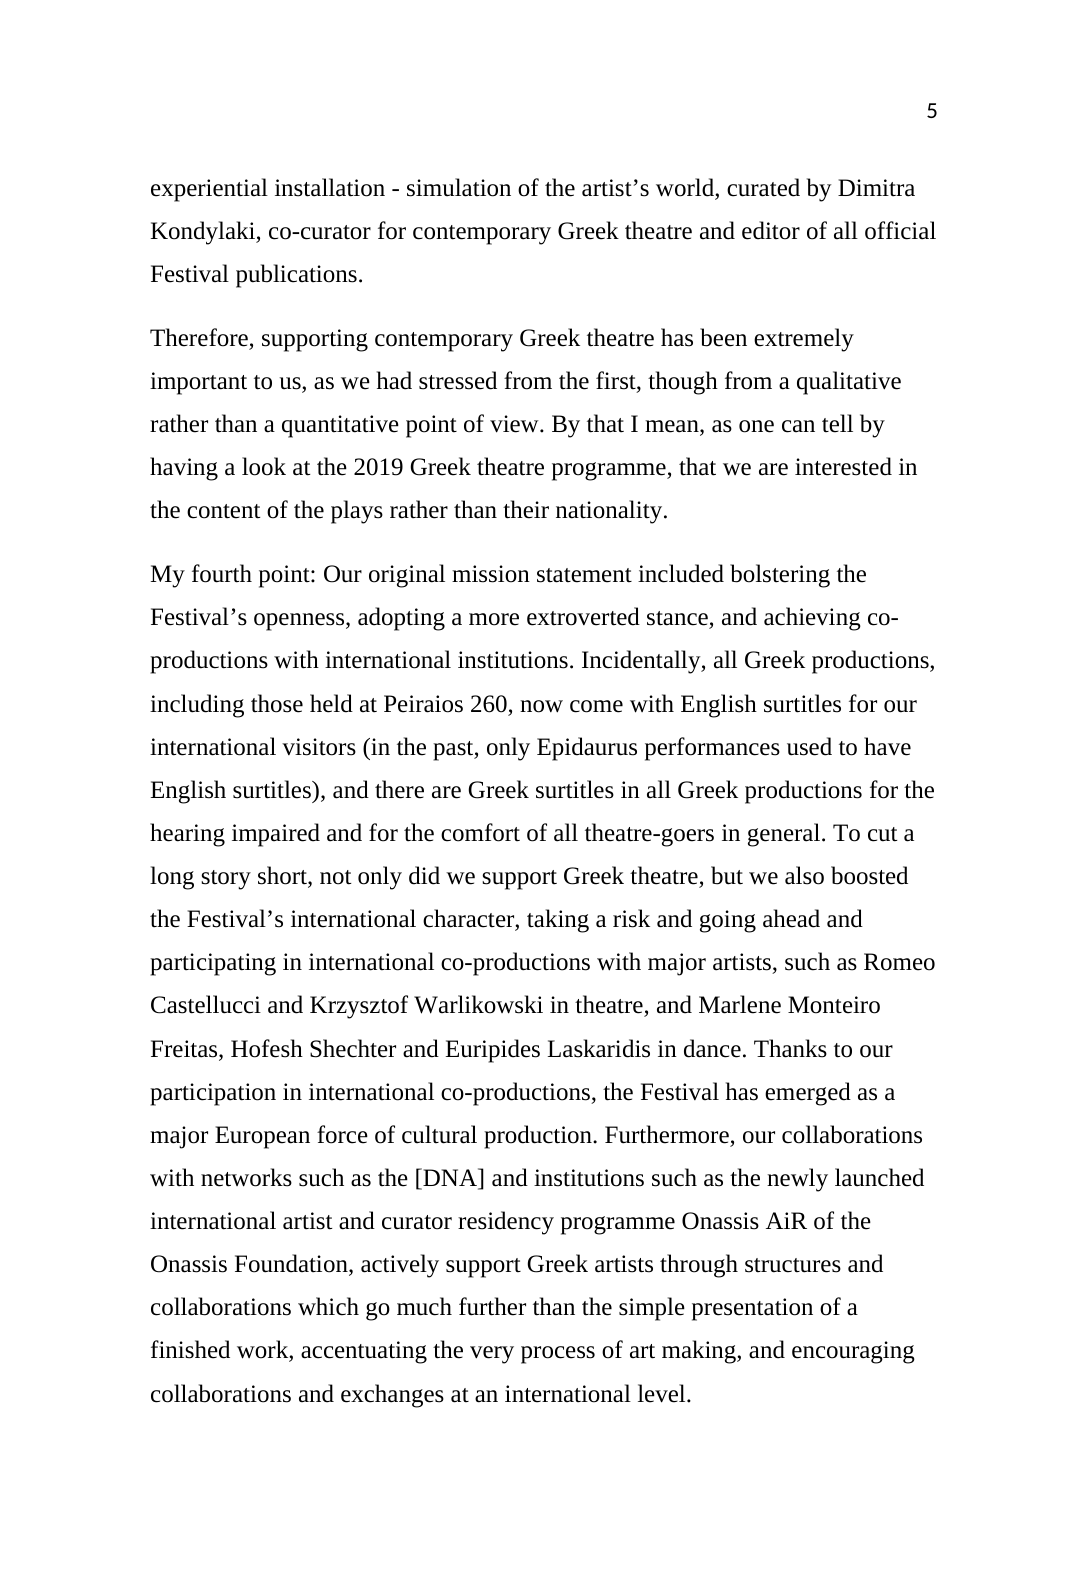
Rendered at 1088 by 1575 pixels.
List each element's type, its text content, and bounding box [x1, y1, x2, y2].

text My fourth point: Our original mission statement included bolstering the Festival’s openness, adopting a more extroverted stance, and achieving co-productions with international institutions. Incidentally, all Greek productions, including those held at Peiraios 260, now come with English surtitles for our international visitors (in the past, only Epidaurus performances used to have English surtitles), and there are Greek surtitles in all Greek productions for the hearing impaired and for the comfort of all theatre-goers in general. To cut a long story short, not only did we support Greek theatre, but we also boosted the Festival’s international character, taking a risk and going ahead and participating in international co-productions with major artists, such as Romeo Castellucci and Krzysztof Warlikowski in theatre, and Marlene Monteiro Freitas, Hofesh Shechter and Euripides Laskaridis in dance. Thanks to our participation in international co-productions, the Festival has emerged as a major European force of cultural production. Furthermore, our collaborations with networks such as the [DNA] and institutions such as the newly launched international artist and curator residency programme Onassis AiR of the Onassis Foundation, actively support Greek artists through structures and collaborations which go much further than the simple presentation of a finished work, accentuating the very process of art making, and encouraging collaborations and exchanges at an international level. [150, 559, 937, 1407]
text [150, 173, 937, 288]
text Therefore, supporting contemporary Greek theatre has been extremely important to us, as we had stressed from the first, though from a qualitative rather than a quantitative point of view. By that I mean, as one can tell by having a look at the 2019 Greek theatre programme, that we are interested in the content of the plays rather than their nationality. [150, 323, 937, 524]
